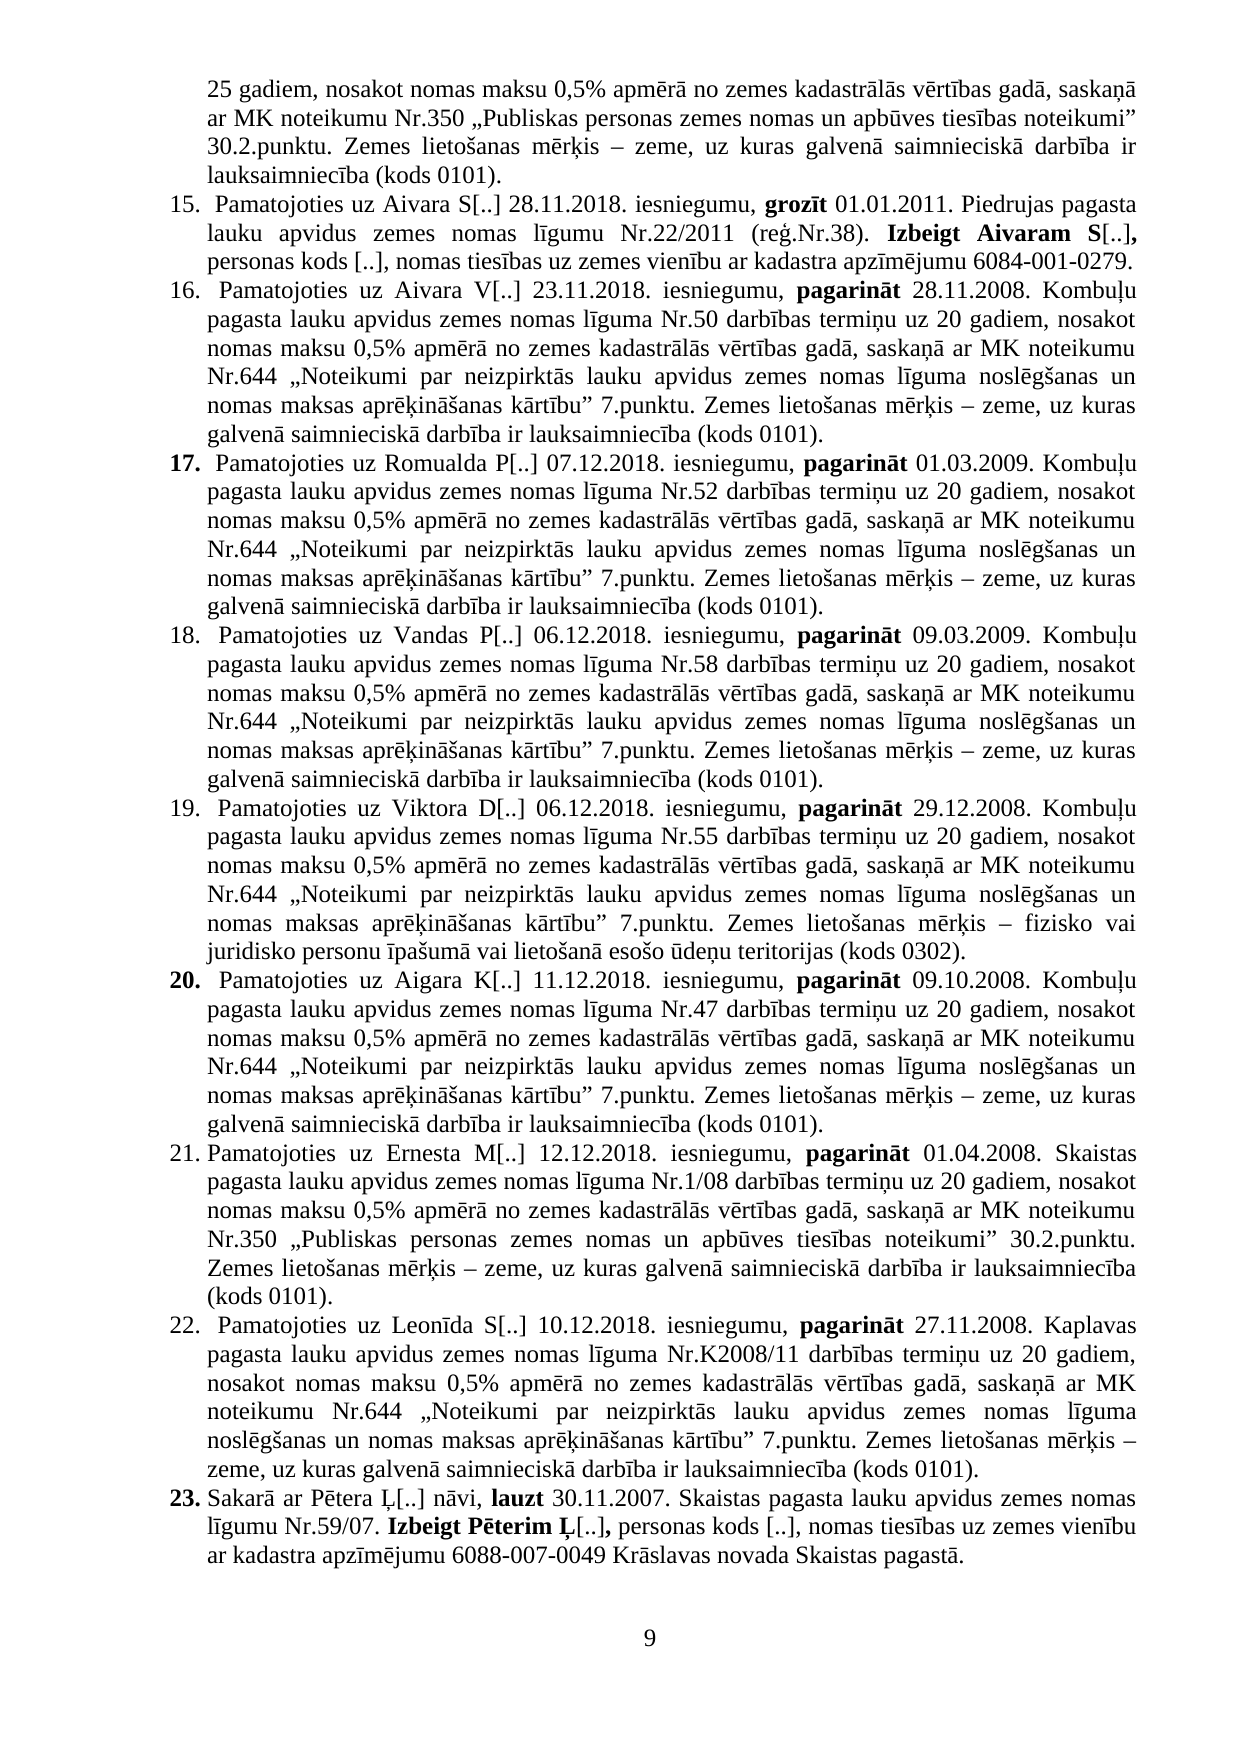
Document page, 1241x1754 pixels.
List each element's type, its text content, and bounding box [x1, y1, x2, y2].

list Pamatojoties uz Ernesta M[..] 12.12.2018. iesniegumu, pagarināt 01.04.2008. Skaistas pagasta lauku apvidus zemes nomas līguma Nr.1/08 darbības termiņu uz 20 gadiem, nosakot nomas maksu 0,5% apmērā no zemes kadastrālās vērtības gadā, saskaņā ar MK noteikumu Nr.350 „Publiskas personas zemes nomas un apbūves tiesības noteikumi” 30.2.punktu. Zemes lietošanas mērķis – zeme, uz kuras galvenā saimnieciskā darbība ir lauksaimniecība (kods 0101). [169, 1138, 1137, 1310]
list Pamatojoties uz Aigara K[..] 11.12.2018. iesniegumu, pagarināt 09.10.2008. Kombuļu pagasta lauku apvidus zemes nomas līguma Nr.47 darbības termiņu uz 20 gadiem, nosakot nomas maksu 0,5% apmērā no zemes kadastrālās vērtības gadā, saskaņā ar MK noteikumu Nr.644 „Noteikumi par neizpirktās lauku apvidus zemes nomas līguma noslēgšanas un nomas maksas aprēķināšanas kārtību” 7.punktu. Zemes lietošanas mērķis – zeme, uz kuras galvenā saimnieciskā darbība ir lauksaimniecība (kods 0101). [169, 965, 1137, 1138]
list Pamatojoties uz Romualda P[..] 07.12.2018. iesniegumu, pagarināt 01.03.2009. Kombuļu pagasta lauku apvidus zemes nomas līguma Nr.52 darbības termiņu uz 20 gadiem, nosakot nomas maksu 0,5% apmērā no zemes kadastrālās vērtības gadā, saskaņā ar MK noteikumu Nr.644 „Noteikumi par neizpirktās lauku apvidus zemes nomas līguma noslēgšanas un nomas maksas aprēķināšanas kārtību” 7.punktu. Zemes lietošanas mērķis – zeme, uz kuras galvenā saimnieciskā darbība ir lauksaimniecība (kods 0101). [169, 448, 1137, 620]
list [169, 74, 1137, 189]
list Pamatojoties uz Aivara V[..] 23.11.2018. iesniegumu, pagarināt 28.11.2008. Kombuļu pagasta lauku apvidus zemes nomas līguma Nr.50 darbības termiņu uz 20 gadiem, nosakot nomas maksu 0,5% apmērā no zemes kadastrālās vērtības gadā, saskaņā ar MK noteikumu Nr.644 „Noteikumi par neizpirktās lauku apvidus zemes nomas līguma noslēgšanas un nomas maksas aprēķināšanas kārtību” 7.punktu. Zemes lietošanas mērķis – zeme, uz kuras galvenā saimnieciskā darbība ir lauksaimniecība (kods 0101). [169, 275, 1137, 448]
list Pamatojoties uz Vandas P[..] 06.12.2018. iesniegumu, pagarināt 09.03.2009. Kombuļu pagasta lauku apvidus zemes nomas līguma Nr.58 darbības termiņu uz 20 gadiem, nosakot nomas maksu 0,5% apmērā no zemes kadastrālās vērtības gadā, saskaņā ar MK noteikumu Nr.644 „Noteikumi par neizpirktās lauku apvidus zemes nomas līguma noslēgšanas un nomas maksas aprēķināšanas kārtību” 7.punktu. Zemes lietošanas mērķis – zeme, uz kuras galvenā saimnieciskā darbība ir lauksaimniecība (kods 0101). [169, 620, 1137, 793]
list Pamatojoties uz Viktora D[..] 06.12.2018. iesniegumu, pagarināt 29.12.2008. Kombuļu pagasta lauku apvidus zemes nomas līguma Nr.55 darbības termiņu uz 20 gadiem, nosakot nomas maksu 0,5% apmērā no zemes kadastrālās vērtības gadā, saskaņā ar MK noteikumu Nr.644 „Noteikumi par neizpirktās lauku apvidus zemes nomas līguma noslēgšanas un nomas maksas aprēķināšanas kārtību” 7.punktu. Zemes lietošanas mērķis – fizisko vai juridisko personu īpašumā vai lietošanā esošo ūdeņu teritorijas (kods 0302). [169, 793, 1137, 965]
list Pamatojoties uz Aivara S[..] 28.11.2018. iesniegumu, grozīt 01.01.2011. Piedrujas pagasta lauku apvidus zemes nomas līgumu Nr.22/2011 (reģ.Nr.38). Izbeigt Aivaram S[..], personas kods [..], nomas tiesības uz zemes vienību ar kadastra apzīmējumu 6084-001-0279. [169, 189, 1137, 275]
list Pamatojoties uz Leonīda S[..] 10.12.2018. iesniegumu, pagarināt 27.11.2008. Kaplavas pagasta lauku apvidus zemes nomas līguma Nr.K2008/11 darbības termiņu uz 20 gadiem, nosakot nomas maksu 0,5% apmērā no zemes kadastrālās vērtības gadā, saskaņā ar MK noteikumu Nr.644 „Noteikumi par neizpirktās lauku apvidus zemes nomas līguma noslēgšanas un nomas maksas aprēķināšanas kārtību” 7.punktu. Zemes lietošanas mērķis – zeme, uz kuras galvenā saimnieciskā darbība ir lauksaimniecība (kods 0101). [169, 1310, 1137, 1483]
list Sakarā ar Pētera Ļ[..] nāvi, lauzt 30.11.2007. Skaistas pagasta lauku apvidus zemes nomas līgumu Nr.59/07. Izbeigt Pēterim Ļ[..], personas kods [..], nomas tiesības uz zemes vienību ar kadastra apzīmējumu 6088-007-0049 Krāslavas novada Skaistas pagastā. [169, 1483, 1137, 1569]
